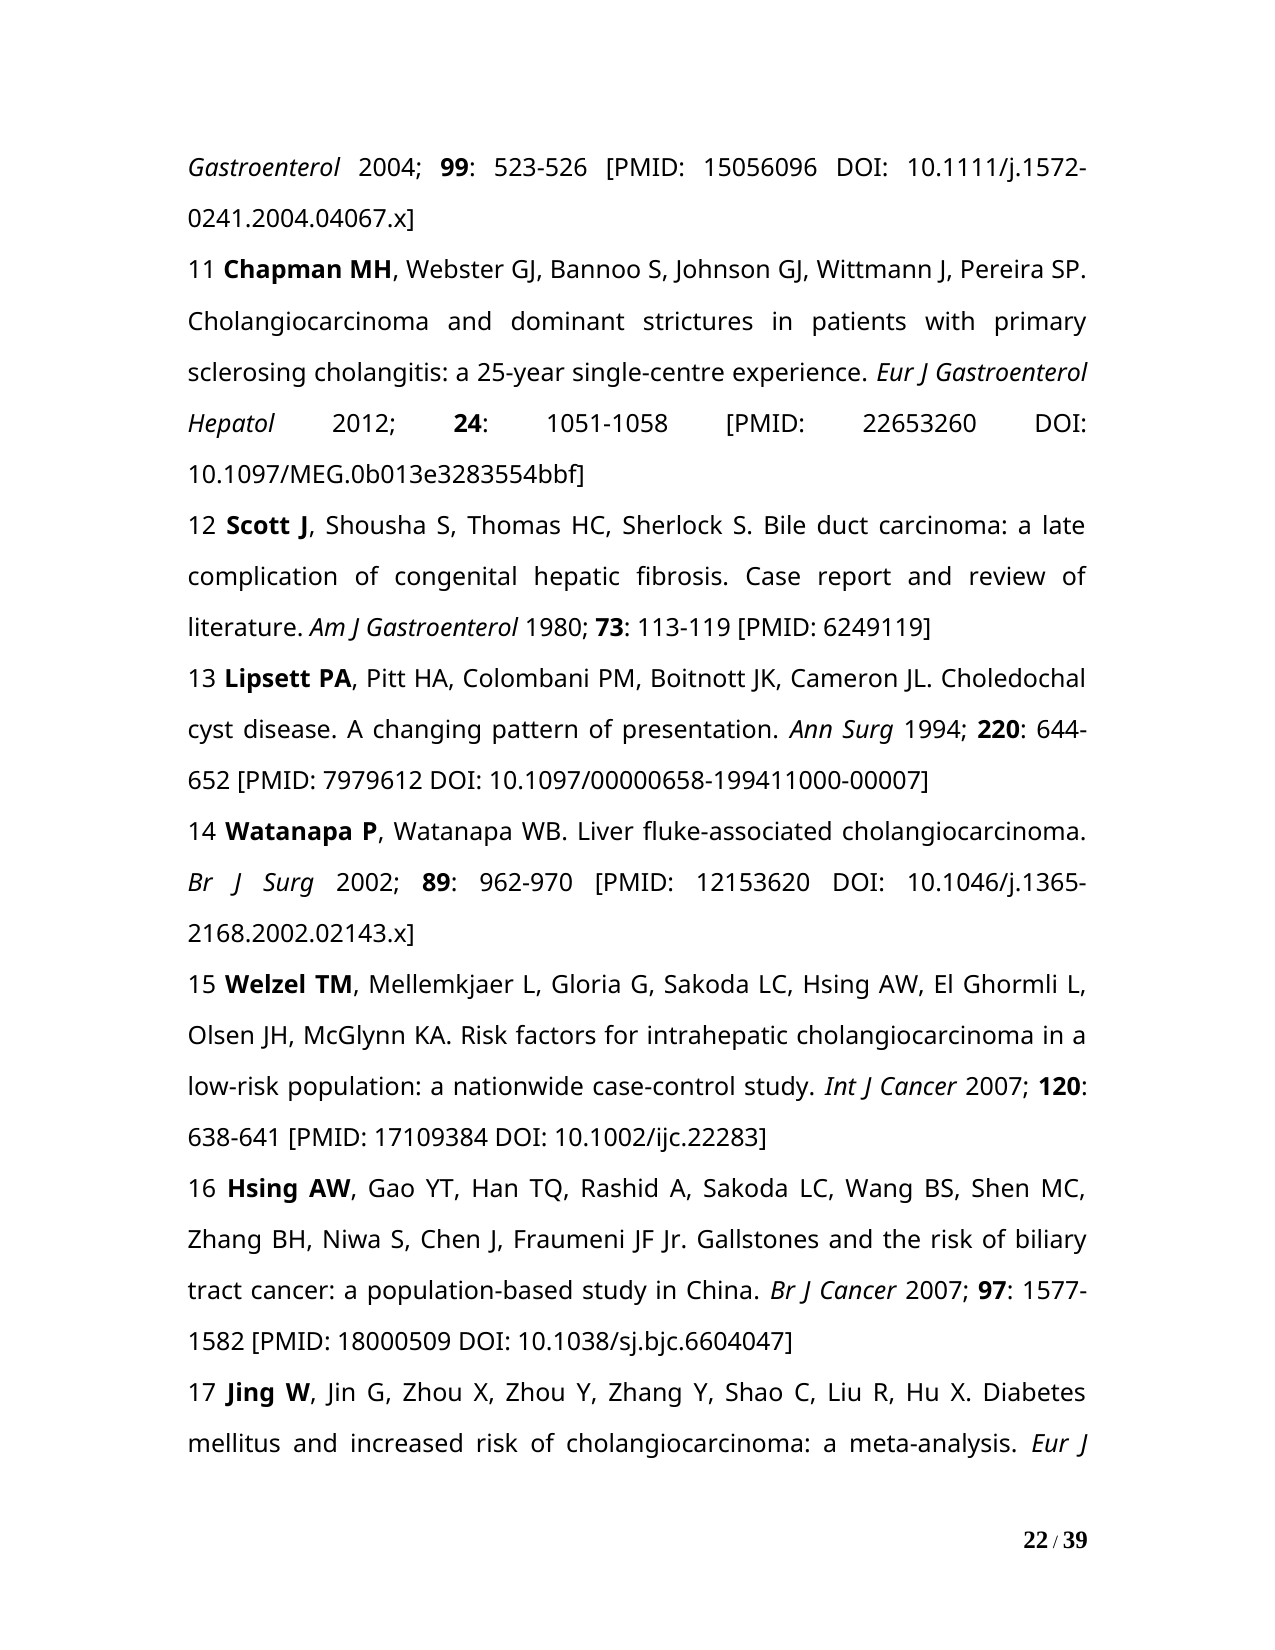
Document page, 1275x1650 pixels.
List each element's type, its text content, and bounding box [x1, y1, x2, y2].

text 11 Chapman MH, Webster GJ, Bannoo S, Johnson GJ, Wittmann J, Pereira SP. Cholangiocarcinoma and dominant strictures in patients with primary sclerosing cholangitis: a 25-year single-centre experience. Eur J Gastroenterol Hepatol 2012; 24: 1051-1058 [PMID: 22653260 DOI: 10.1097/MEG.0b013e3283554bbf] [187, 252, 1087, 490]
text 14 Watanapa P, Watanapa WB. Liver fluke-associated cholangiocarcinoma. Br J Surg 2002; 89: 962-970 [PMID: 12153620 DOI: 10.1046/j.1365-2168.2002.02143.x] [187, 813, 1087, 950]
text 12 Scott J, Shousha S, Thomas HC, Sherlock S. Bile duct carcinoma: a late complication of congenital hepatic fibrosis. Case report and review of literature. Am J Gastroenterol 1980; 73: 113-119 [PMID: 6249119] [187, 507, 1087, 643]
text 15 Welzel TM, Mellemkjaer L, Gloria G, Sakoda LC, Hsing AW, El Ghormli L, Olsen JH, McGlynn KA. Risk factors for intrahepatic cholangiocarcinoma in a low-risk population: a nationwide case-control study. Int J Cancer 2007; 120: 638-641 [PMID: 17109384 DOI: 10.1002/ijc.22283] [187, 967, 1087, 1154]
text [187, 150, 1087, 235]
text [187, 1375, 1087, 1460]
text 16 Hsing AW, Gao YT, Han TQ, Rashid A, Sakoda LC, Wang BS, Shen MC, Zhang BH, Niwa S, Chen J, Fraumeni JF Jr. Gallstones and the risk of biliary tract cancer: a population-based study in China. Br J Cancer 2007; 97: 1577-1582 [PMID: 18000509 DOI: 10.1038/sj.bjc.6604047] [187, 1171, 1087, 1358]
text 13 Lipsett PA, Pitt HA, Colombani PM, Boitnott JK, Cameron JL. Choledochal cyst disease. A changing pattern of presentation. Ann Surg 1994; 220: 644-652 [PMID: 7979612 DOI: 10.1097/00000658-199411000-00007] [187, 660, 1087, 797]
